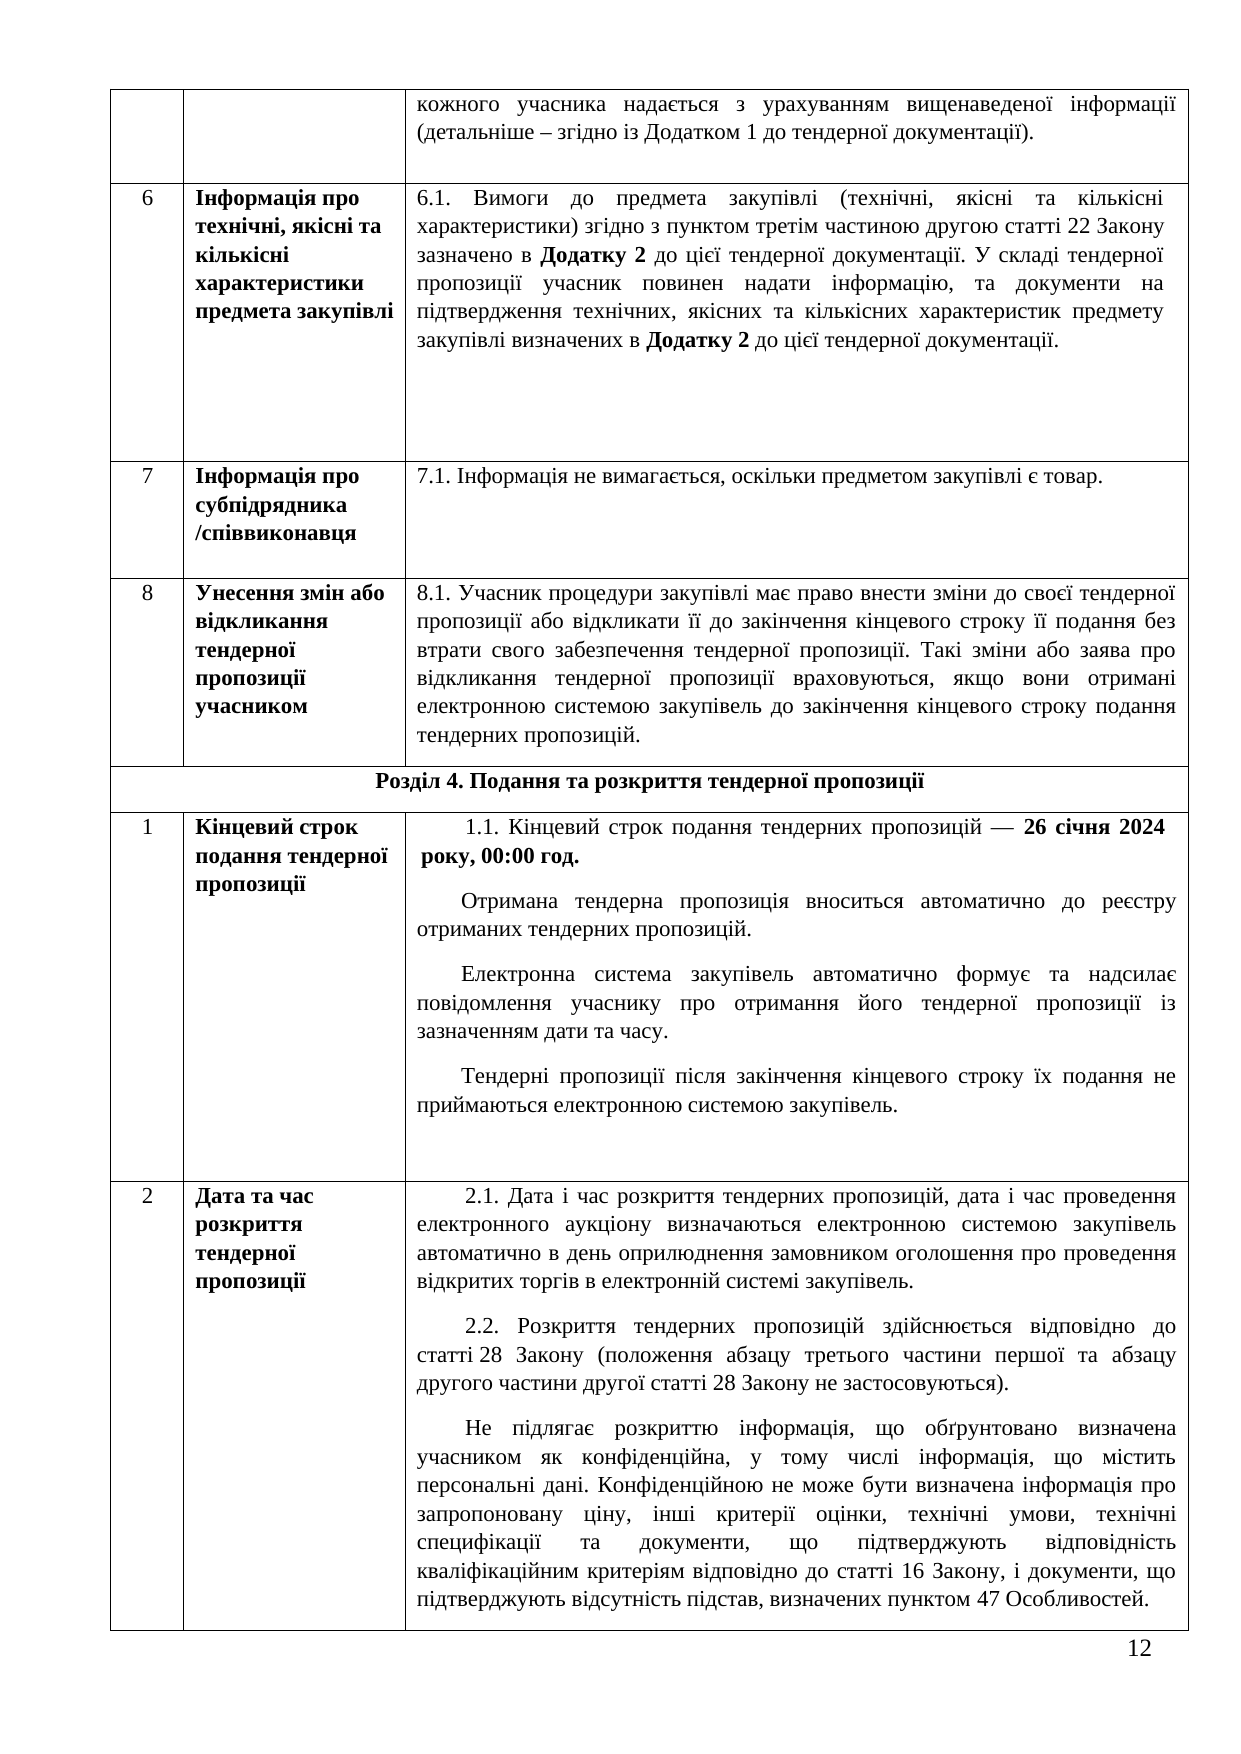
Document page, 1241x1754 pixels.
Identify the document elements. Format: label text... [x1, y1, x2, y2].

table_cell 7 [111, 462, 183, 578]
table_cell 1.1. Кінцевий строк подання тендерних пропозицій — 26 січня 2024 року, 00:00 год. Отримана тендерна пропозиція вноситься автоматично до реєстру отриманих тендерних пропозицій. Електронна система закупівель автоматично формує та надсилає повідомлення учаснику про отримання його тендерної пропозиції із зазначенням дати та часу. Тендерні пропозиції після закінчення кінцевого строку їх подання не приймаються електронною системою закупівель. [406, 813, 1188, 1181]
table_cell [184, 90, 405, 183]
table_cell 8 [111, 579, 183, 766]
table_cell Унесення змін або відкликання тендерної пропозиції учасником [184, 579, 405, 766]
table_cell 6.1. Вимоги до предмета закупівлі (технічні, якісні та кількісні характеристики) згідно з пунктом третім частиною другою статті 22 Закону зазначено в Додатку 2 до цієї тендерної документації. У складі тендерної пропозиції учасник повинен надати інформацію, та документи на підтвердження технічних, якісних та кількісних характеристик предмету закупівлі визначених в Додатку 2 до цієї тендерної документації. [406, 184, 1188, 461]
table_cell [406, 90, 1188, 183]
table_cell 2.1. Дата і час розкриття тендерних пропозицій, дата і час проведення електронного аукціону визначаються електронною системою закупівель автоматично в день оприлюднення замовником оголошення про проведення відкритих торгів в електронній системі закупівель. 2.2. Розкриття тендерних пропозицій здійснюється відповідно до статті 28 Закону (положення абзацу третього частини першої та абзацу другого частини другої статті 28 Закону не застосовуються). Не підлягає розкриттю інформація, що обґрунтовано визначена учасником як конфіденційна, у тому числі інформація, що містить персональні дані. Конфіденційною не може бути визначена інформація про запропоновану ціну, інші критерії оцінки, технічні умови, технічні специфікації та документи, що підтверджують відповідність кваліфікаційним критеріям відповідно до статті 16 Закону, і документи, що підтверджують відсутність підстав, визначених пунктом 47 Особливостей. [406, 1182, 1188, 1630]
table_cell Кінцевий строк подання тендерної пропозиції [184, 813, 405, 1181]
table_cell Інформація про субпідрядника /співвиконавця [184, 462, 405, 578]
table_cell Розділ 4. Подання та розкриття тендерної пропозиції [111, 767, 1188, 812]
table_cell 5 [111, 90, 183, 183]
table_cell 1 [111, 813, 183, 1181]
table_cell 7.1. Інформація не вимагається, оскільки предметом закупівлі є товар. [406, 462, 1188, 578]
table_cell Інформація про технічні, якісні та кількісні характеристики предмета закупівлі [184, 184, 405, 461]
table_cell 8.1. Учасник процедури закупівлі має право внести зміни до своєї тендерної пропозиції або відкликати її до закінчення кінцевого строку її подання без втрати свого забезпечення тендерної пропозиції. Такі зміни або заява про відкликання тендерної пропозиції враховуються, якщо вони отримані електронною системою закупівель до закінчення кінцевого строку подання тендерних пропозицій. [406, 579, 1188, 766]
table_cell 2 [111, 1182, 183, 1630]
table_cell Дата та час розкриття тендерної пропозиції [184, 1182, 405, 1630]
table_cell 6 [111, 184, 183, 461]
